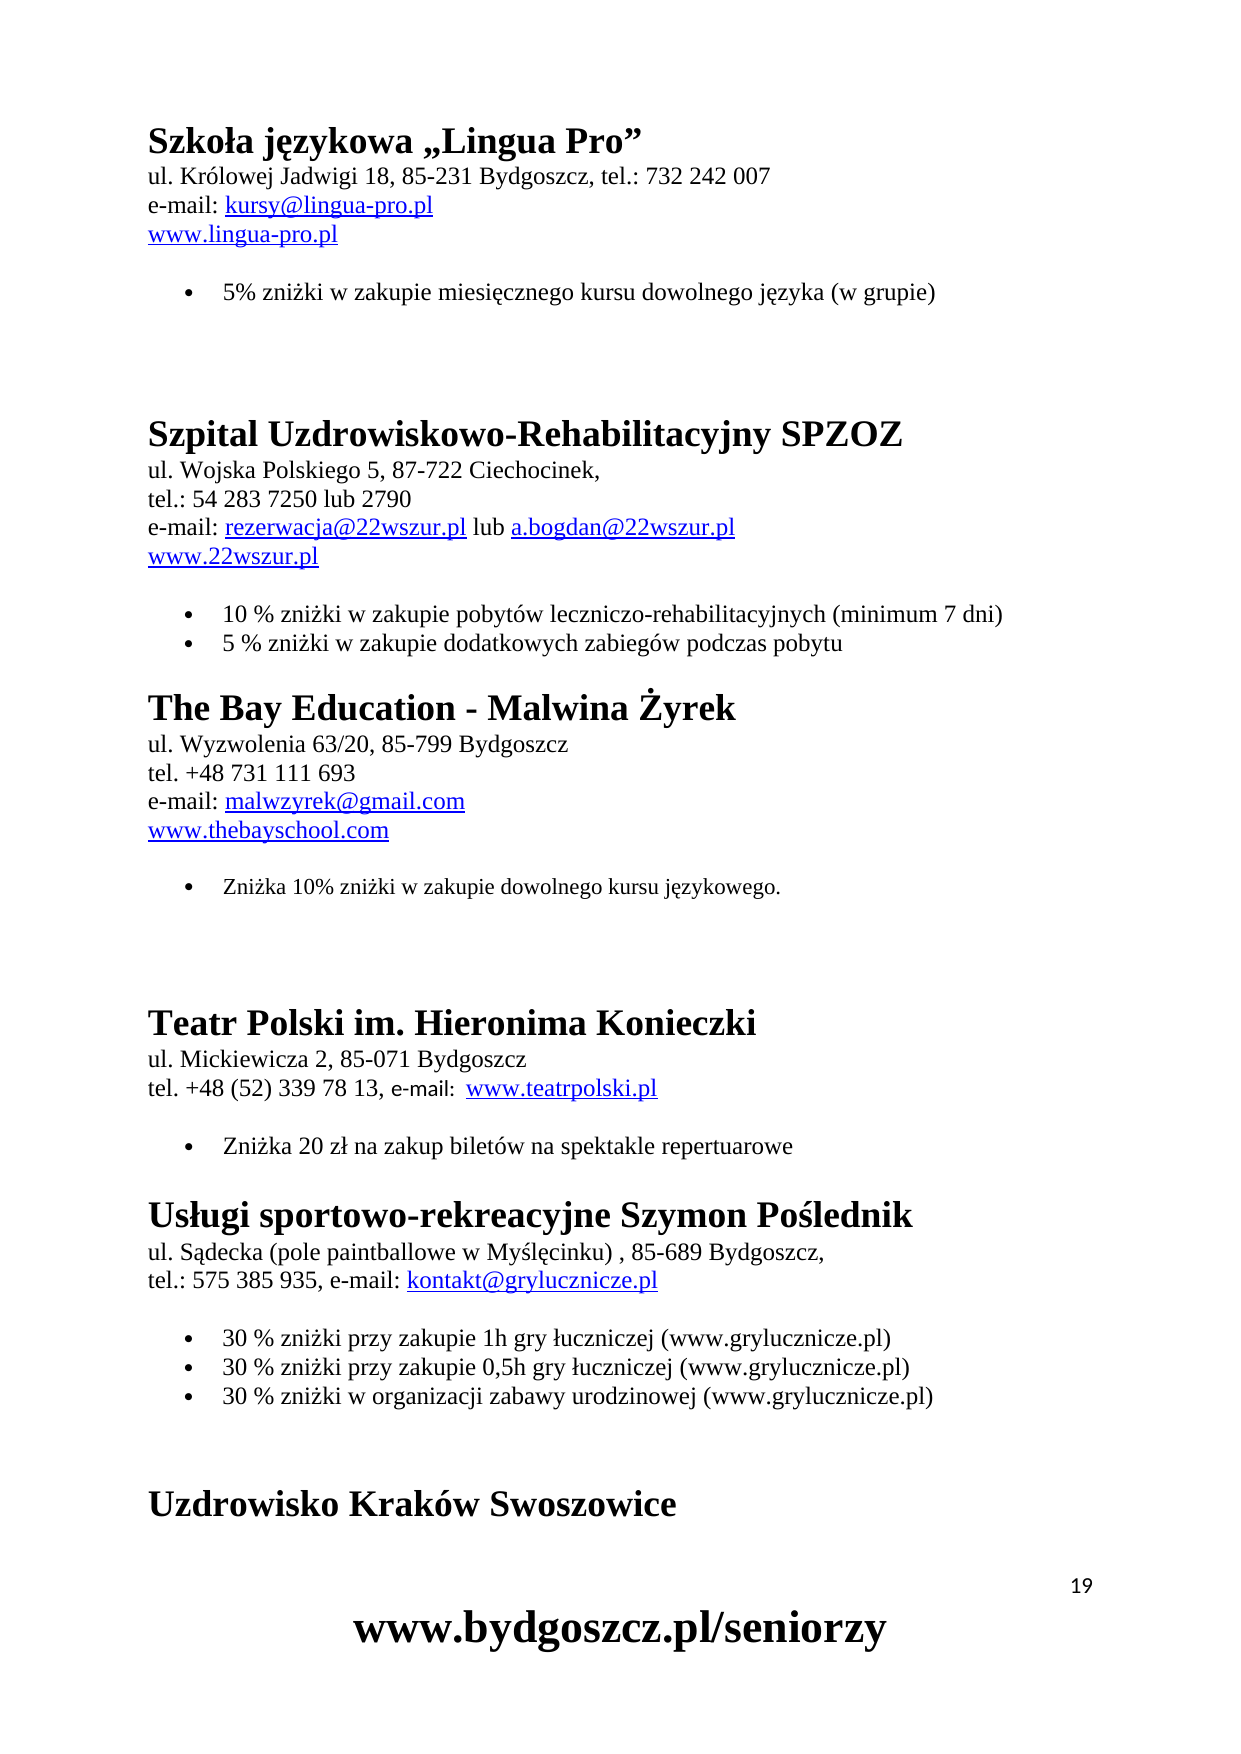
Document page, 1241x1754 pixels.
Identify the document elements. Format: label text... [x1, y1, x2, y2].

list Zniżka 10% zniżki w zakupie dowolnego kursu językowego. [185, 873, 1093, 899]
list Zniżka 20 zł na zakup biletów na spektakle repertuarowe [185, 1131, 1093, 1160]
list 5% zniżki w zakupie miesięcznego kursu dowolnego języka (w grupie) [185, 277, 1093, 306]
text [148, 1438, 1093, 1525]
list 30 % zniżki przy zakupie 0,5h gry łuczniczej (www.grylucznicze.pl) [185, 1352, 1093, 1381]
text The Bay Education - Malwina Żyrek ul. Wyzwolenia 63/20, 85-799 Bydgoszcz tel. +48 731 111 693 e-mail: malwzyrek@gmail.com www.thebayschool.com [148, 686, 1093, 844]
text Usługi sportowo-rekreacyjne Szymon Poślednik ul. Sądecka (pole paintballowe w Myślęcinku) , 85-689 Bydgoszcz, tel.: 575 385 935, e-mail: kontakt@grylucznicze.pl [148, 1189, 1093, 1294]
text Teatr Polski im. Hieronima Konieczki ul. Mickiewicza 2, 85-071 Bydgoszcz tel. +48 (52) 339 78 13, e-mail: www.teatrpolski.pl [148, 1001, 1093, 1102]
text Szpital Uzdrowiskowo-Rehabilitacyjny SPZOZ ul. Wojska Polskiego 5, 87-722 Ciechocinek, tel.: 54 283 7250 lub 2790 e-mail: rezerwacja@22wszur.pl lub a.bogdan@22wszur.pl www.22wszur.pl [148, 407, 1093, 570]
list 5 % zniżki w zakupie dodatkowych zabiegów podczas pobytu [185, 628, 1093, 657]
list 30 % zniżki w organizacji zabawy urodzinowej (www.grylucznicze.pl) [185, 1381, 1093, 1410]
list 10 % zniżki w zakupie pobytów leczniczo-rehabilitacyjnych (minimum 7 dni) [185, 599, 1093, 628]
text Szkoła językowa „Lingua Pro” ul. Królowej Jadwigi 18, 85-231 Bydgoszcz, tel.: 732 242 007 e-mail: kursy@lingua-pro.pl www.lingua-pro.pl [148, 118, 1093, 248]
list 30 % zniżki przy zakupie 1h gry łuczniczej (www.grylucznicze.pl) [185, 1323, 1093, 1352]
